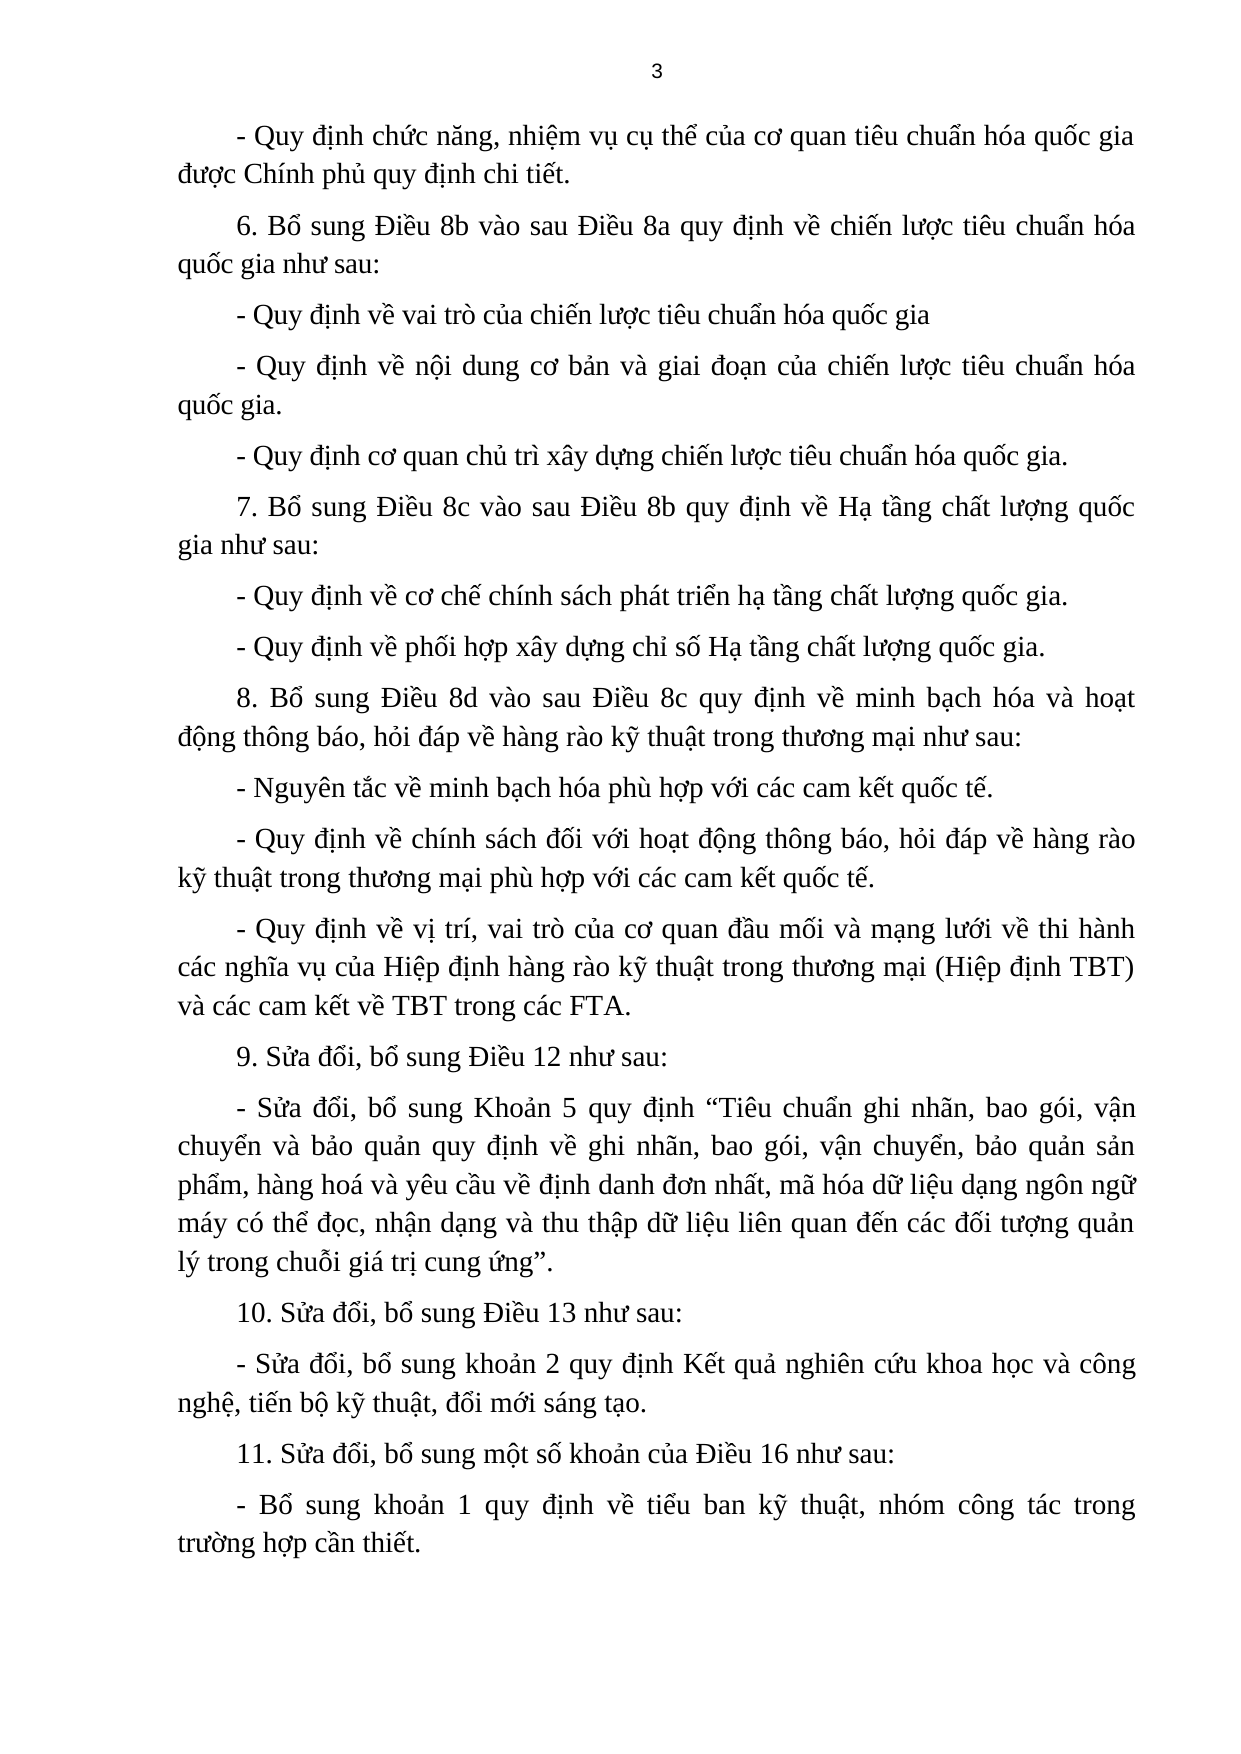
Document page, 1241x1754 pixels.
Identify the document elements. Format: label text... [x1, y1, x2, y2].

text - Nguyên tắc về minh bạch hóa phù hợp với các cam kết quốc tế. [177, 770, 1137, 804]
text - Sửa đổi, bổ sung Khoản 5 quy định “Tiêu chuẩn ghi nhãn, bao gói, vận chuyển và bảo quản quy định về ghi nhãn, bao gói, vận chuyển, bảo quản sản phẩm, hàng hoá và yêu cầu về định danh đơn nhất, mã hóa dữ liệu dạng ngôn ngữ máy có thể đọc, nhận dạng và thu thập dữ liệu liên quan đến các đối tượng quản lý trong chuỗi giá trị cung ứng”. [177, 1090, 1137, 1278]
text 8. Bổ sung Điều 8d vào sau Điều 8c quy định về minh bạch hóa và hoạt động thông báo, hỏi đáp về hàng rào kỹ thuật trong thương mại như sau: [177, 681, 1137, 753]
text - Quy định về vai trò của chiến lược tiêu chuẩn hóa quốc gia [177, 297, 1137, 331]
text 9. Sửa đổi, bổ sung Điều 12 như sau: [177, 1039, 1137, 1072]
text 10. Sửa đổi, bổ sung Điều 13 như sau: [177, 1295, 1137, 1329]
text - Quy định chức năng, nhiệm vụ cụ thể của cơ quan tiêu chuẩn hóa quốc gia được Chính phủ quy định chi tiết. [177, 118, 1137, 190]
text - Quy định về vị trí, vai trò của cơ quan đầu mối và mạng lưới về thi hành các nghĩa vụ của Hiệp định hàng rào kỹ thuật trong thương mại (Hiệp định TBT) và các cam kết về TBT trong các FTA. [177, 911, 1137, 1021]
text 7. Bổ sung Điều 8c vào sau Điều 8b quy định về Hạ tầng chất lượng quốc gia như sau: [177, 489, 1137, 561]
text - Quy định về cơ chế chính sách phát triển hạ tầng chất lượng quốc gia. [177, 578, 1137, 612]
text - Quy định về nội dung cơ bản và giai đoạn của chiến lược tiêu chuẩn hóa quốc gia. [177, 348, 1137, 420]
text - Quy định về phối hợp xây dựng chỉ số Hạ tầng chất lượng quốc gia. [177, 629, 1137, 663]
text 6. Bổ sung Điều 8b vào sau Điều 8a quy định về chiến lược tiêu chuẩn hóa quốc gia như sau: [177, 208, 1137, 280]
text 11. Sửa đổi, bổ sung một số khoản của Điều 16 như sau: [177, 1436, 1137, 1469]
text - Quy định về chính sách đối với hoạt động thông báo, hỏi đáp về hàng rào kỹ thuật trong thương mại phù hợp với các cam kết quốc tế. [177, 821, 1137, 893]
text - Bổ sung khoản 1 quy định về tiểu ban kỹ thuật, nhóm công tác trong trường hợp cần thiết. [177, 1487, 1137, 1559]
text - Sửa đổi, bổ sung khoản 2 quy định Kết quả nghiên cứu khoa học và công nghệ, tiến bộ kỹ thuật, đổi mới sáng tạo. [177, 1346, 1137, 1418]
text - Quy định cơ quan chủ trì xây dựng chiến lược tiêu chuẩn hóa quốc gia. [177, 438, 1137, 471]
